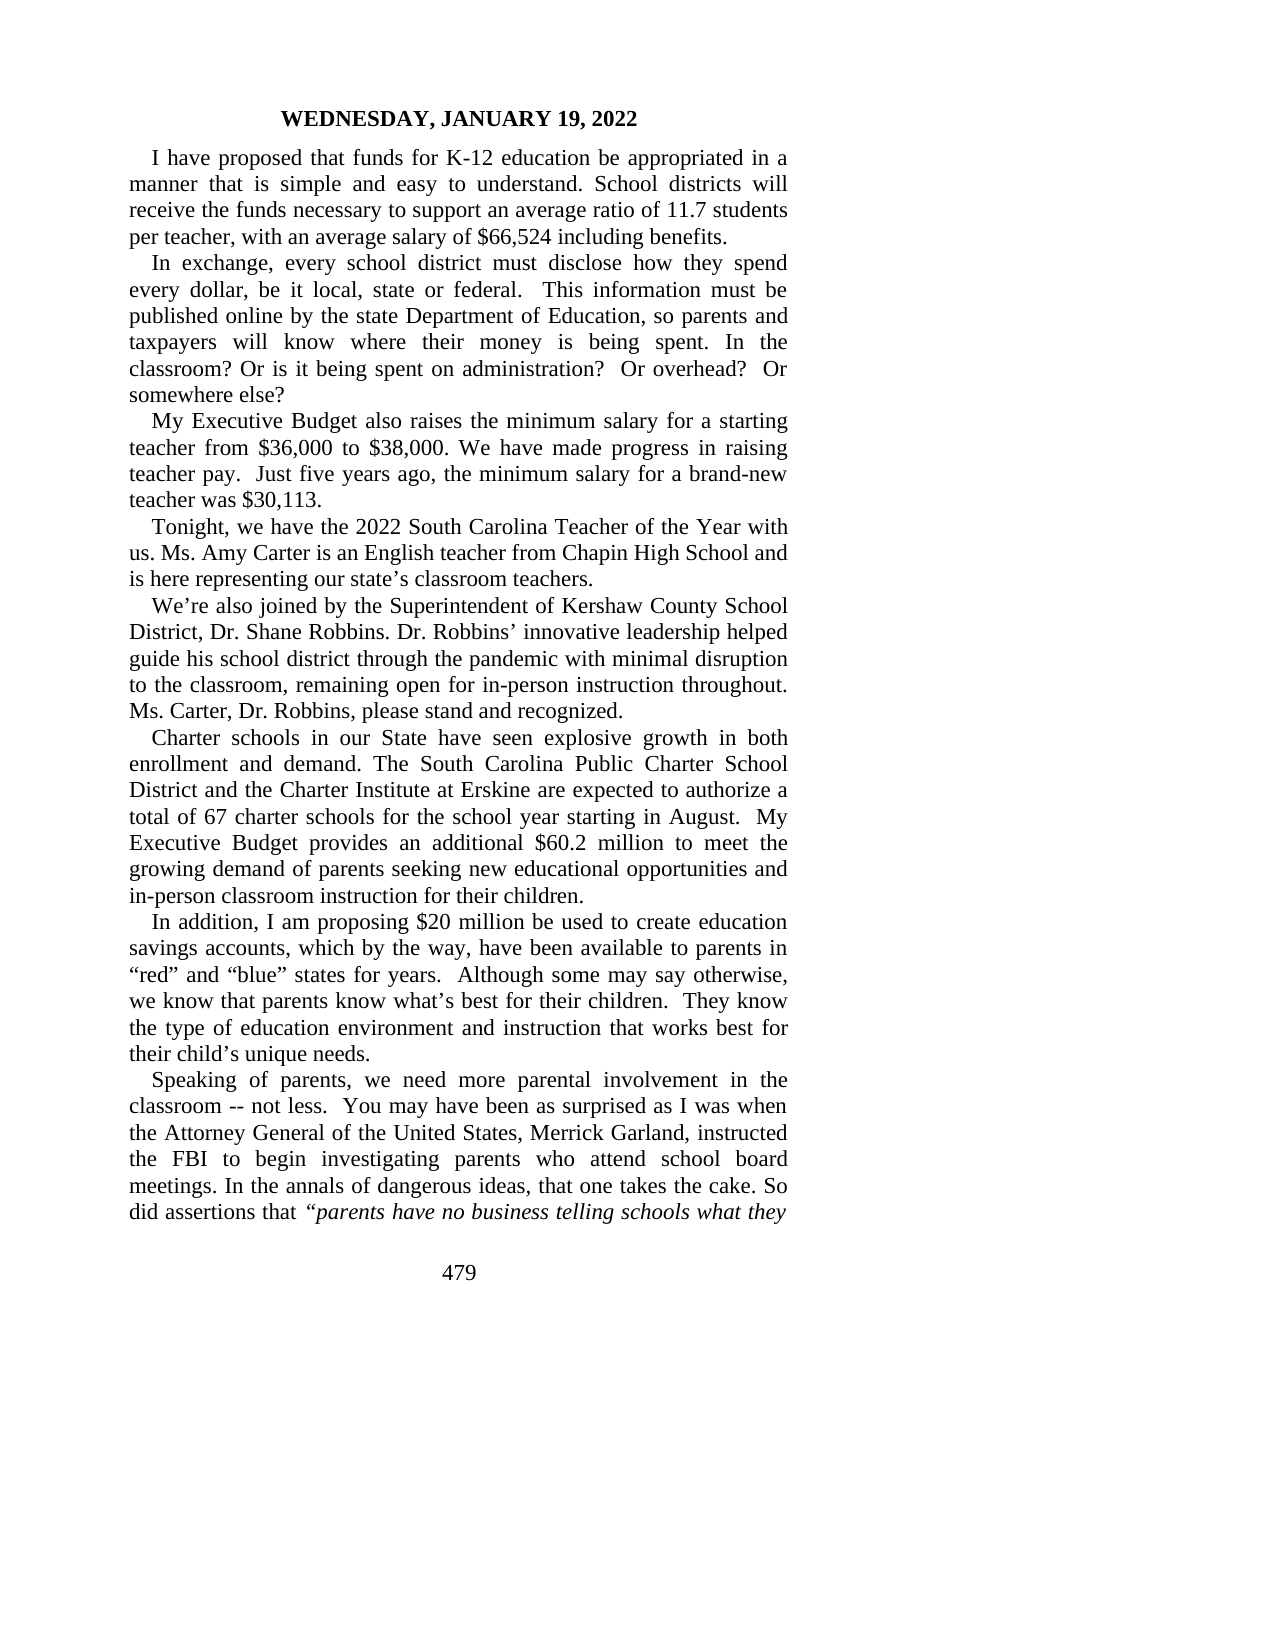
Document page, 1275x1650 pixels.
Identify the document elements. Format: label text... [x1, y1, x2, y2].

text Charter schools in our State have seen explosive growth in both enrollment and demand. The South Carolina Public Charter School District and the Charter Institute at Erskine are expected to authorize a total of 67 charter schools for the school year starting in August. My Executive Budget provides an additional $60.2 million to meet the growing demand of parents seeking new educational opportunities and in-person classroom instruction for their children. [129, 724, 789, 908]
text My Executive Budget also raises the minimum salary for a starting teacher from $36,000 to $38,000. We have made progress in raising teacher pay. Just five years ago, the minimum salary for a brand-new teacher was $30,113. [129, 407, 789, 513]
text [129, 1066, 789, 1224]
text Tonight, we have the 2022 South Carolina Teacher of the Year with us. Ms. Amy Carter is an English teacher from Chapin High School and is here representing our state’s classroom teachers. [129, 513, 789, 592]
text We’re also joined by the Superintendent of Kershaw County School District, Dr. Shane Robbins. Dr. Robbins’ innovative leadership helped guide his school district through the pandemic with minimal disruption to the classroom, remaining open for in-person instruction throughout. Ms. Carter, Dr. Robbins, please stand and recognized. [129, 592, 789, 724]
text In exchange, every school district must disclose how they spend every dollar, be it local, state or federal. This information must be published online by the state Department of Education, so parents and taxpayers will know where their money is being spent. In the classroom? Or is it being spent on administration? Or overhead? Or somewhere else? [129, 249, 789, 407]
text In addition, I am proposing $20 million be used to create education savings accounts, which by the way, have been available to parents in “red” and “blue” states for years. Although some may say otherwise, we know that parents know what’s best for their children. They know the type of education environment and instruction that works best for their child’s unique needs. [129, 908, 789, 1066]
text I have proposed that funds for K-12 education be appropriated in a manner that is simple and easy to understand. School districts will receive the funds necessary to support an average ratio of 11.7 students per teacher, with an average salary of $66,524 including benefits. [129, 144, 789, 249]
